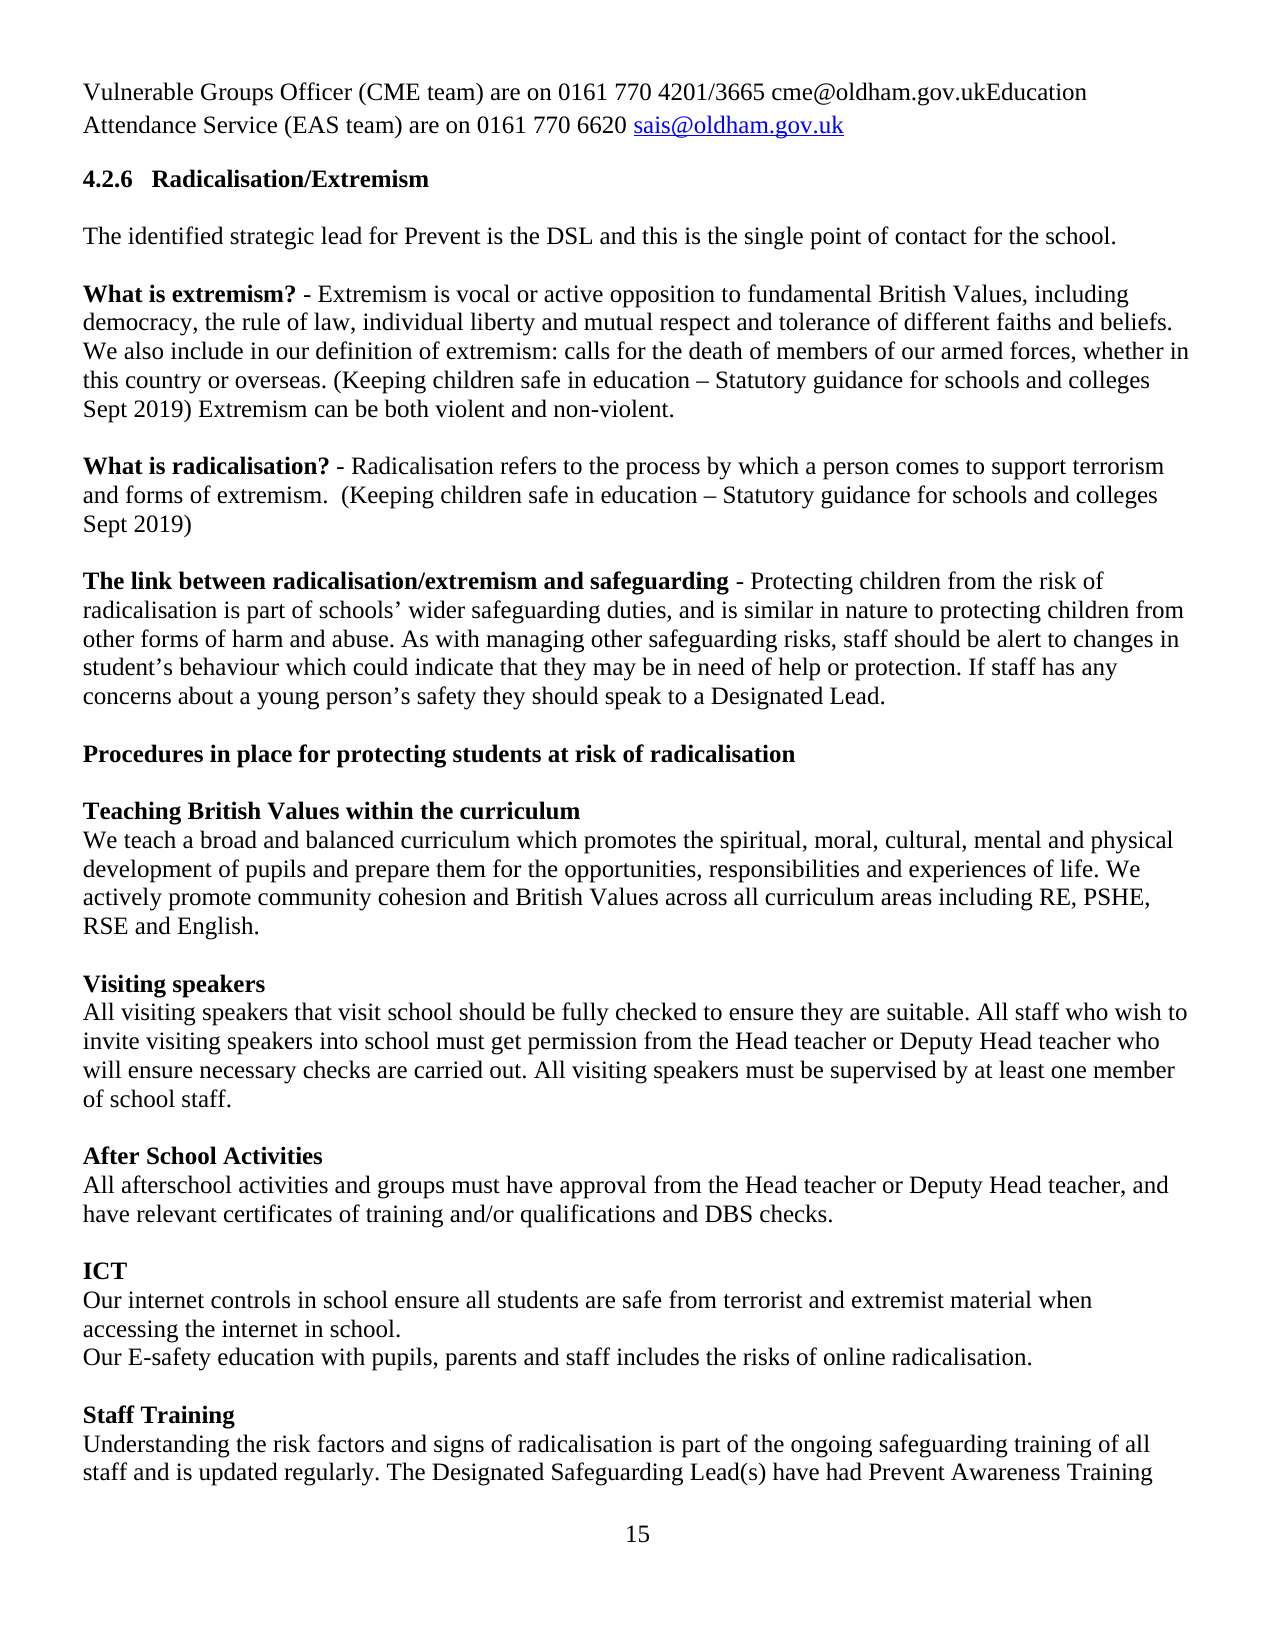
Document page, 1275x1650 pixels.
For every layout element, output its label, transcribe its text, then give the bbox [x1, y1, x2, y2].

text The link between radicalisation/extremism and safeguarding - Protecting children from the risk of radicalisation is part of schools’ wider safeguarding duties, and is similar in nature to protecting children from other forms of harm and abuse. As with managing other safeguarding risks, staff should be alert to changes in student’s behaviour which could indicate that they may be in need of help or protection. If staff has any concerns about a young person’s safety they should speak to a Designated Lead. [83, 566, 1192, 710]
text ICT [83, 1256, 1192, 1285]
text What is extremism? - Extremism is vocal or active opposition to fundamental British Values, including democracy, the rule of law, individual liberty and mutual respect and tolerance of different faiths and beliefs. We also include in our definition of extremism: calls for the death of members of our armed forces, whether in this country or overseas. (Keeping children safe in education – Statutory guidance for schools and colleges Sept 2019) Extremism can be both violent and non-violent. [83, 279, 1192, 422]
text Staff Training [83, 1400, 1192, 1429]
text We teach a broad and balanced curriculum which promotes the spiritual, moral, cultural, mental and physical development of pupils and prepare them for the opportunities, responsibilities and experiences of life. We actively promote community cohesion and British Values across all curriculum areas including RE, PSHE, RSE and English. [83, 825, 1192, 940]
text After School Activities [83, 1141, 1192, 1170]
text All visiting speakers that visit school should be fully checked to ensure they are suitable. All staff who wish to invite visiting speakers into school must get permission from the Head teacher or Deputy Head teacher who will ensure necessary checks are carried out. All visiting speakers must be supervised by at least one member of school staff. [83, 997, 1192, 1112]
text Our internet controls in school ensure all students are safe from terrorist and extremist material when accessing the internet in school. [83, 1285, 1192, 1342]
text Teaching British Values within the curriculum [83, 796, 1192, 825]
text Our E-safety education with pupils, parents and staff includes the risks of online radicalisation. [83, 1342, 1192, 1371]
text 4.2.6 Radicalisation/Extremism [83, 164, 1192, 192]
text Procedures in place for protecting students at risk of radicalisation [83, 739, 1192, 767]
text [83, 1429, 1192, 1486]
text The identified strategic lead for Prevent is the DSL and this is the single point of contact for the school. [83, 221, 1192, 250]
text What is radicalisation? - Radicalisation refers to the process by which a person comes to support terrorism and forms of extremism. (Keeping children safe in education – Statutory guidance for schools and colleges Sept 2019) [83, 451, 1192, 537]
text All afterschool activities and groups must have approval from the Head teacher or Deputy Head teacher, and have relevant certificates of training and/or qualifications and DBS checks. [83, 1170, 1192, 1227]
text Visiting speakers [83, 969, 1192, 997]
text Vulnerable Groups Officer (CME team) are on 0161 770 4201/3665 cme@oldham.gov.ukEducation Attendance Service (EAS team) are on 0161 770 6620 sais@oldham.gov.uk [83, 77, 1192, 138]
